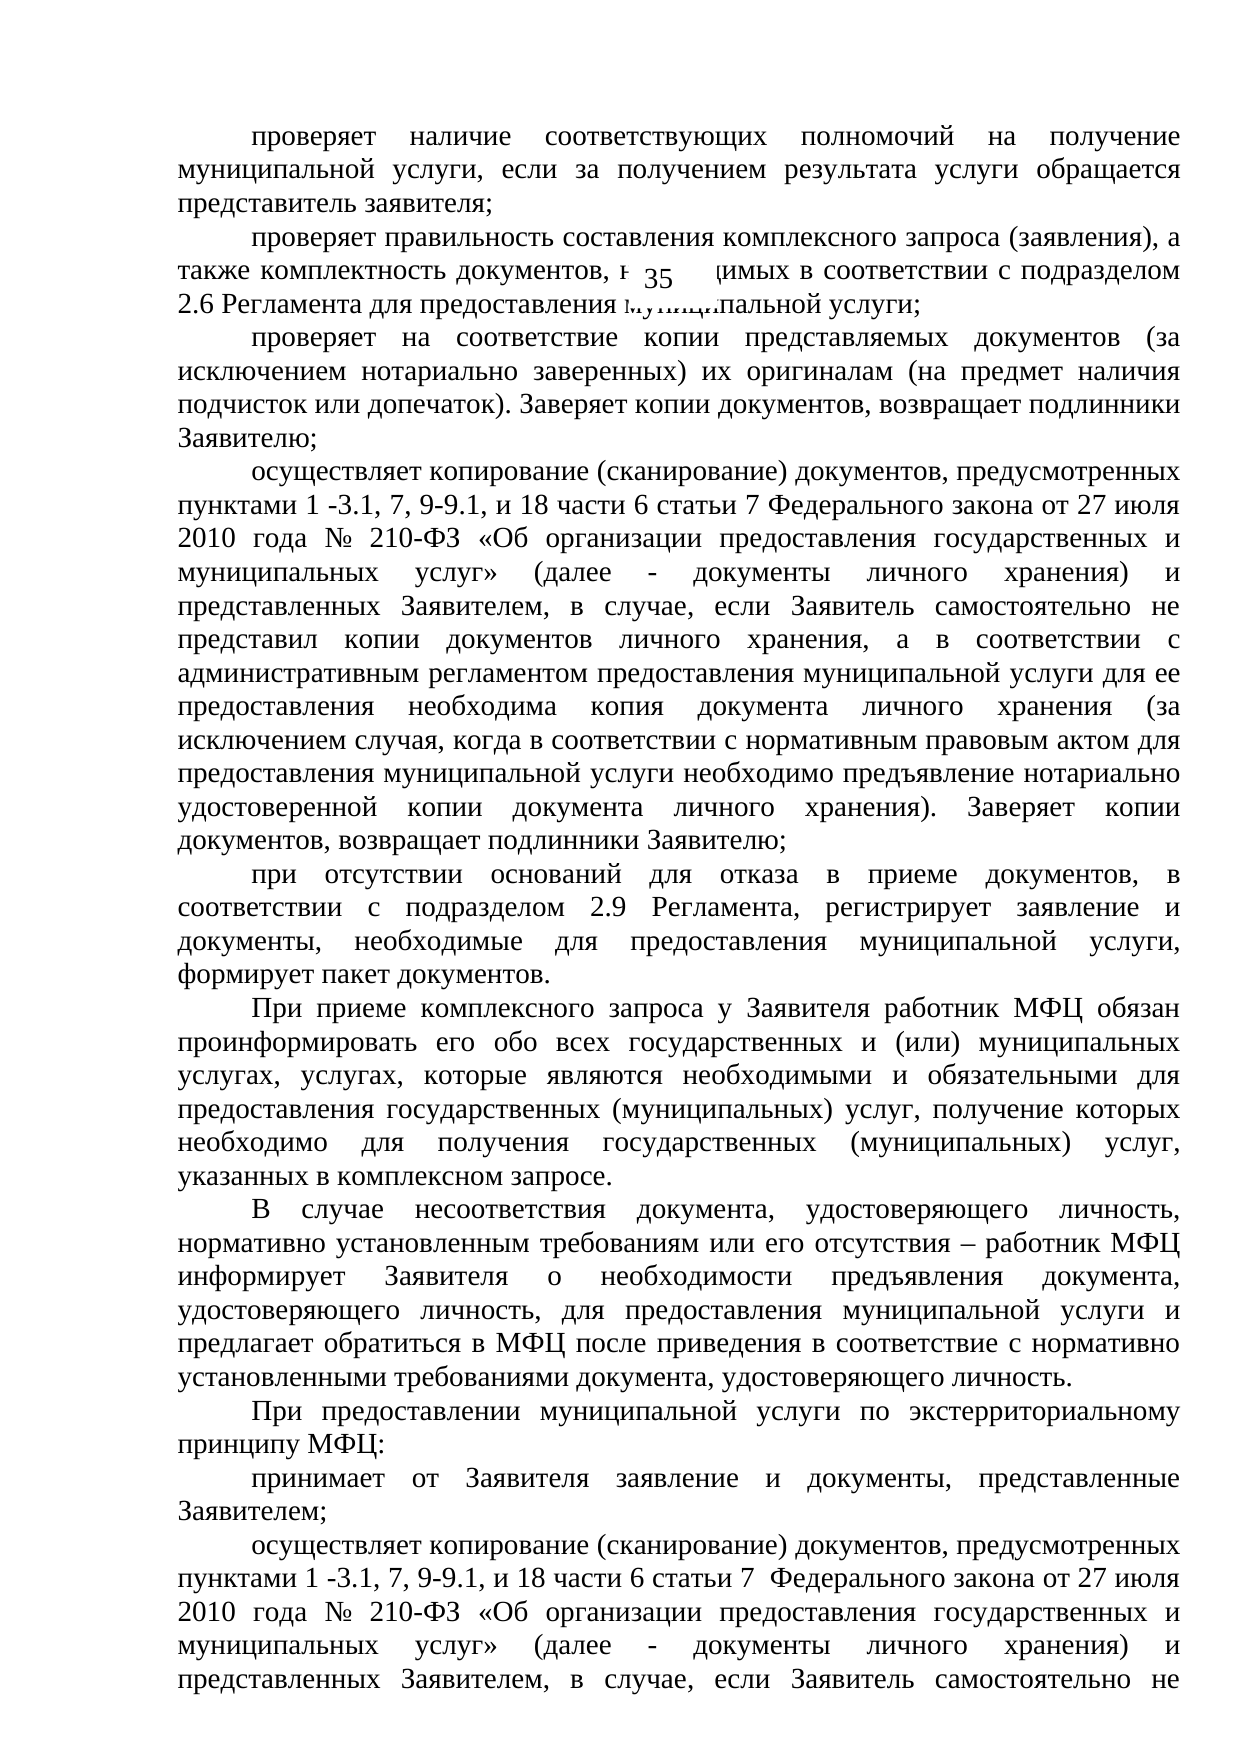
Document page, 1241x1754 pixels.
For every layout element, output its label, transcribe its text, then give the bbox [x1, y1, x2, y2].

text осуществляет копирование (сканирование) документов, предусмотренных пунктами 1 -3.1, 7, 9-9.1, и 18 части 6 статьи 7 Федерального закона от 27 июля 2010 года № 210-ФЗ «Об организации предоставления государственных и муниципальных услуг» (далее - документы личного хранения) и представленных Заявителем, в случае, если Заявитель самостоятельно не представил копии документов личного хранения, а в соответствии с административным регламентом предоставления муниципальной услуги для ее предоставления необходима копия документа личного хранения (за исключением случая, когда в соответствии с нормативным правовым актом для предоставления муниципальной услуги необходимо предъявление нотариально удостоверенной копии документа личного хранения). Заверяет копии документов, возвращает подлинники Заявителю; [177, 453, 1181, 856]
text В случае несоответствия документа, удостоверяющего личность, нормативно установленным требованиям или его отсутствия – работник МФЦ информирует Заявителя о необходимости предъявления документа, удостоверяющего личность, для предоставления муниципальной услуги и предлагает обратиться в МФЦ после приведения в соответствие с нормативно установленными требованиями документа, удостоверяющего личность. [177, 1191, 1181, 1393]
text при отсутствии оснований для отказа в приеме документов, в соответствии с подразделом 2.9 Регламента, регистрирует заявление и документы, необходимые для предоставления муниципальной услуги, формирует пакет документов. [177, 856, 1181, 990]
text При предоставлении муниципальной услуги по экстерриториальному принципу МФЦ: [177, 1393, 1181, 1460]
text При приеме комплексного запроса у Заявителя работник МФЦ обязан проинформировать его обо всех государственных и (или) муниципальных услугах, услугах, которые являются необходимыми и обязательными для предоставления государственных (муниципальных) услуг, получение которых необходимо для получения государственных (муниципальных) услуг, указанных в комплексном запросе. [177, 990, 1181, 1191]
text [177, 1527, 1181, 1694]
text проверяет правильность составления комплексного запроса (заявления), а также комплектность документов, необходимых в соответствии с подразделом 2.6 Регламента для предоставления муниципальной услуги; [177, 219, 1181, 319]
text проверяет на соответствие копии представляемых документов (за исключением нотариально заверенных) их оригиналам (на предмет наличия подчисток или допечаток). Заверяет копии документов, возвращает подлинники Заявителю; [177, 319, 1181, 453]
text проверяет наличие соответствующих полномочий на получение муниципальной услуги, если за получением результата услуги обращается представитель заявителя; [177, 118, 1181, 219]
text принимает от Заявителя заявление и документы, представленные Заявителем; [177, 1460, 1181, 1527]
